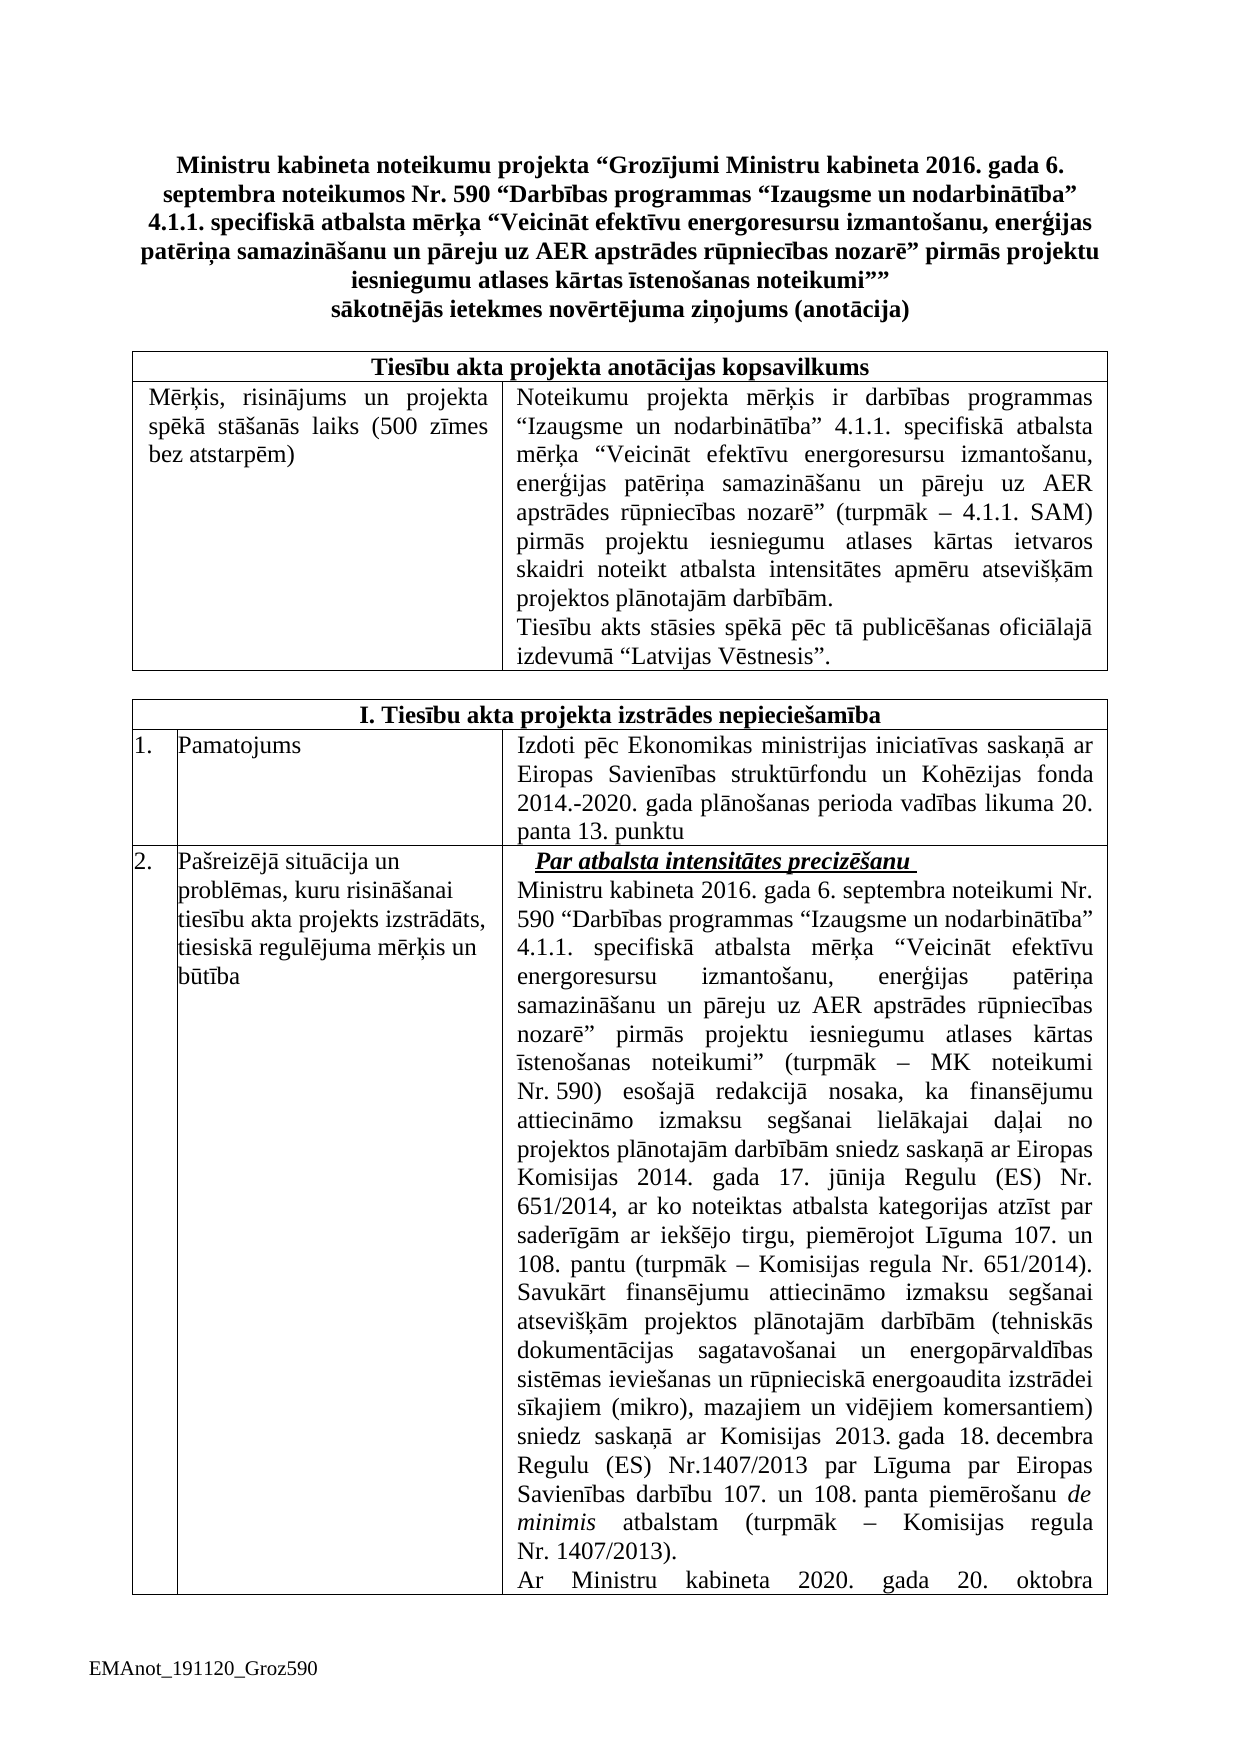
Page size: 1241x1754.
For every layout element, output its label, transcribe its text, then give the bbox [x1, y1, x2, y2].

table_header I. Tiesību akta projekta izstrādes nepieciešamība [133, 700, 1107, 729]
text sākotnējās ietekmes novērtējuma ziņojums (anotācija) [133, 294, 1108, 322]
table_cell Pamatojums [178, 730, 502, 845]
text Ministru kabineta noteikumu projekta “Grozījumi Ministru kabineta 2016. gada 6. septembra noteikumos Nr. 590 “Darbības programmas “Izaugsme un nodarbinātība” 4.1.1. specifiskā atbalsta mērķa “Veicināt efektīvu energoresursu izmantošanu, enerģijas patēriņa samazināšanu un pāreju uz AER apstrādes rūpniecības nozarē” pirmās projektu iesniegumu atlases kārtas īstenošanas noteikumi”” [133, 150, 1108, 294]
table_cell 1. [133, 730, 177, 845]
table_header Tiesību akta projekta anotācijas kopsavilkums [133, 352, 1107, 381]
table_cell 2. [133, 846, 177, 1594]
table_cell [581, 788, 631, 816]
table_cell Izdoti pēc Ekonomikas ministrijas iniciatīvas saskaņā ar Eiropas Savienības struktūrfondu un Kohēzijas fonda 2014.-2020. gada plānošanas perioda vadības likuma 20. panta 13. punktu [684, 730, 1107, 845]
table_cell Mērķis, risinājums un projekta spēkā stāšanās laiks (500 zīmes bez atstarpēm) [133, 382, 502, 669]
table_cell Noteikumu projekta mērķis ir darbības programmas “Izaugsme un nodarbinātība” 4.1.1. specifiskā atbalsta mērķa “Veicināt efektīvu energoresursu izmantošanu, enerģijas patēriņa samazināšanu un pāreju uz AER apstrādes rūpniecības nozarē” (turpmāk – 4.1.1. SAM) pirmās projektu iesniegumu atlases kārtas ietvaros skaidri noteikt atbalsta intensitātes apmēru atsevišķām projektos plānotajām darbībām. Tiesību akts stāsies spēkā pēc tā publicēšanas oficiālajā izdevumā “Latvijas Vēstnesis”. [503, 382, 1107, 669]
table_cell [178, 846, 502, 1594]
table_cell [503, 846, 1107, 1594]
